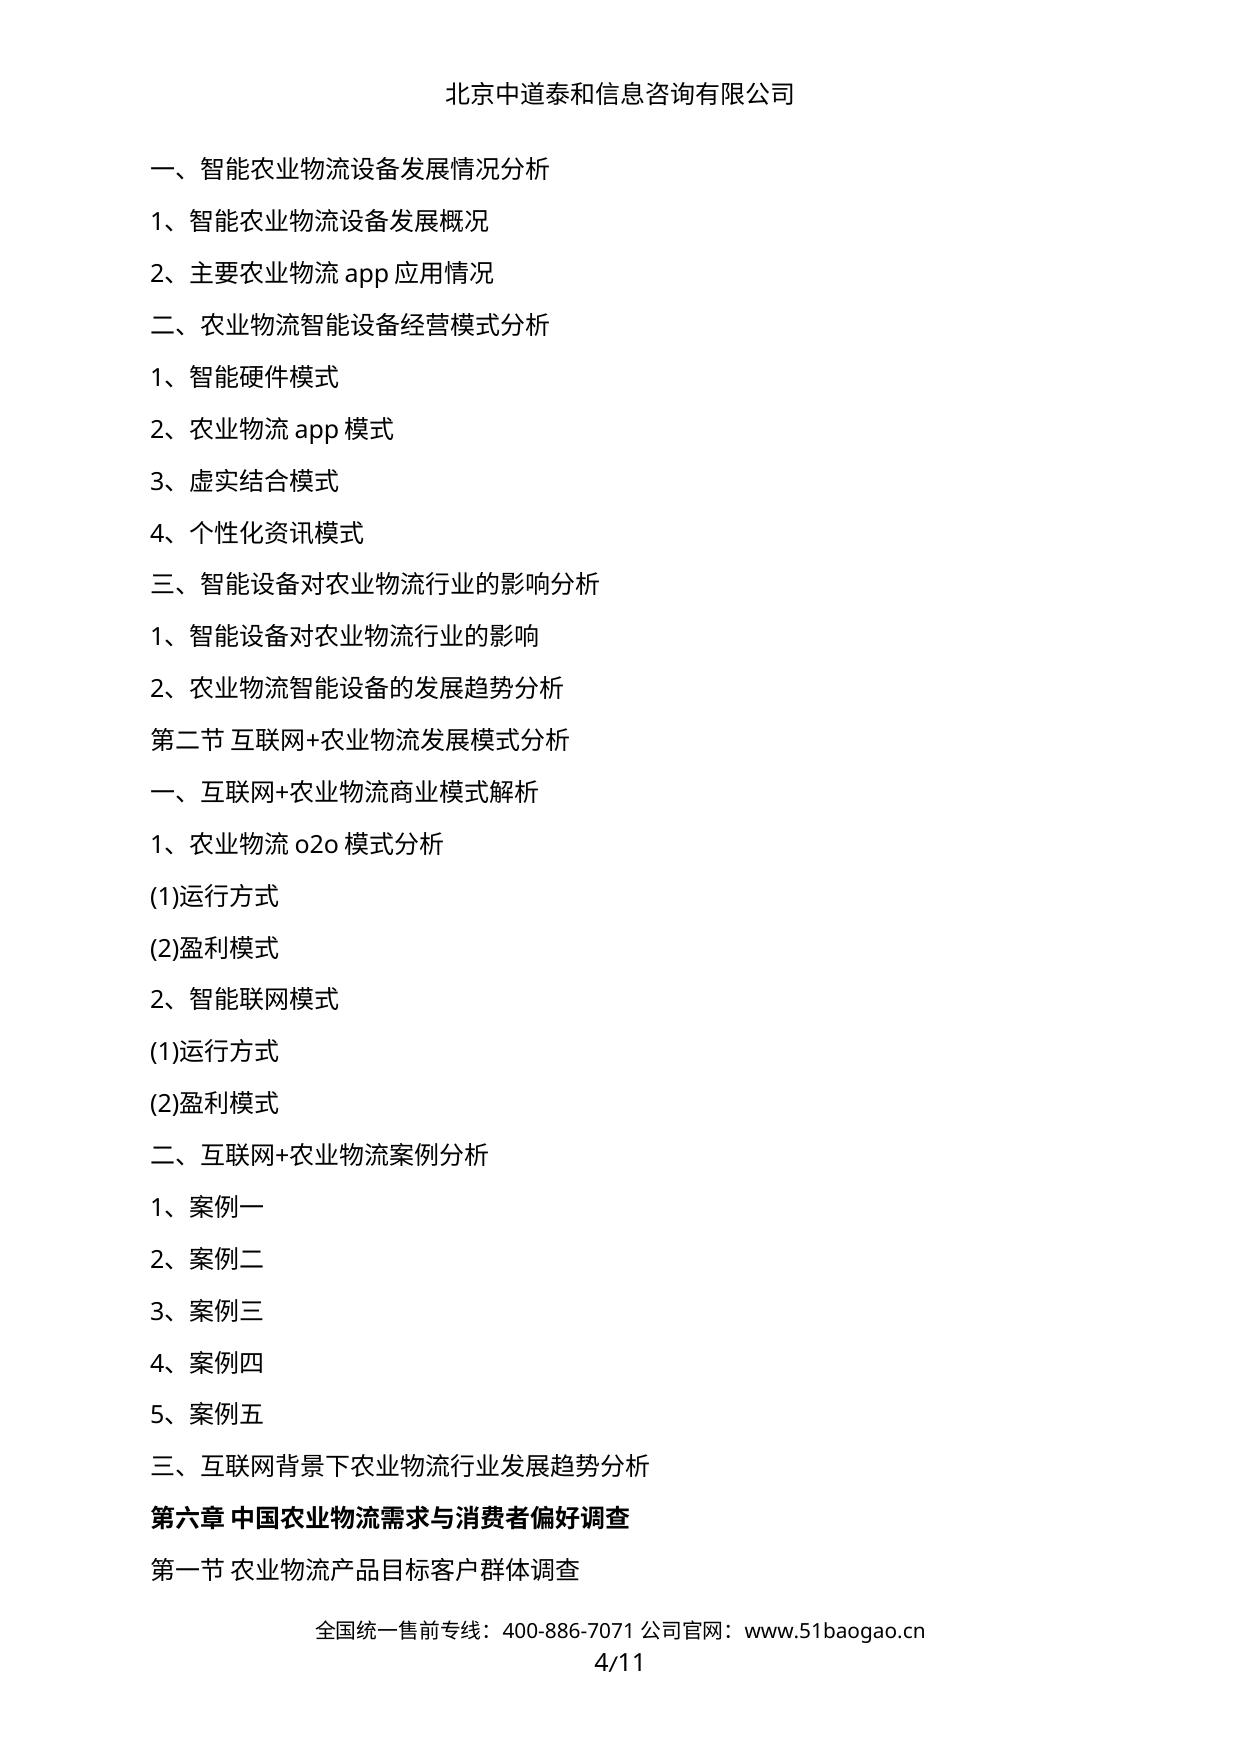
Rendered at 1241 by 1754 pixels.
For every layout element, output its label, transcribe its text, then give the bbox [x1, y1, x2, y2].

text 三、智能设备对农业物流行业的影响分析 [150, 565, 1090, 601]
text (2)盈利模式 [150, 1084, 1090, 1120]
text 第一节 农业物流产品目标客户群体调查 [150, 1551, 1090, 1587]
text (1)运行方式 [150, 1032, 1090, 1068]
text 2、农业物流智能设备的发展趋势分析 [150, 669, 1090, 705]
text 三、互联网背景下农业物流行业发展趋势分析 [150, 1447, 1090, 1483]
text 2、农业物流app模式 [150, 409, 1090, 446]
text 3、案例三 [150, 1291, 1090, 1327]
text 2、案例二 [150, 1239, 1090, 1276]
text 第六章 中国农业物流需求与消费者偏好调查 [150, 1499, 1090, 1535]
text 1、智能农业物流设备发展概况 [150, 202, 1090, 238]
text (1)运行方式 [150, 876, 1090, 912]
text 2、智能联网模式 [150, 980, 1090, 1016]
text 1、农业物流o2o模式分析 [150, 824, 1090, 861]
text (2)盈利模式 [150, 928, 1090, 964]
text 一、互联网+农业物流商业模式解析 [150, 772, 1090, 809]
text 1、智能硬件模式 [150, 357, 1090, 394]
text 3、虚实结合模式 [150, 461, 1090, 497]
text 4、案例四 [150, 1343, 1090, 1379]
text 5、案例五 [150, 1395, 1090, 1431]
text 一、智能农业物流设备发展情况分析 [150, 150, 1090, 186]
text 4、个性化资讯模式 [150, 513, 1090, 549]
text 1、案例一 [150, 1187, 1090, 1224]
text 二、互联网+农业物流案例分析 [150, 1136, 1090, 1172]
text 第二节 互联网+农业物流发展模式分析 [150, 721, 1090, 757]
text 二、农业物流智能设备经营模式分析 [150, 306, 1090, 342]
text 2、主要农业物流app应用情况 [150, 254, 1090, 290]
text 1、智能设备对农业物流行业的影响 [150, 617, 1090, 653]
